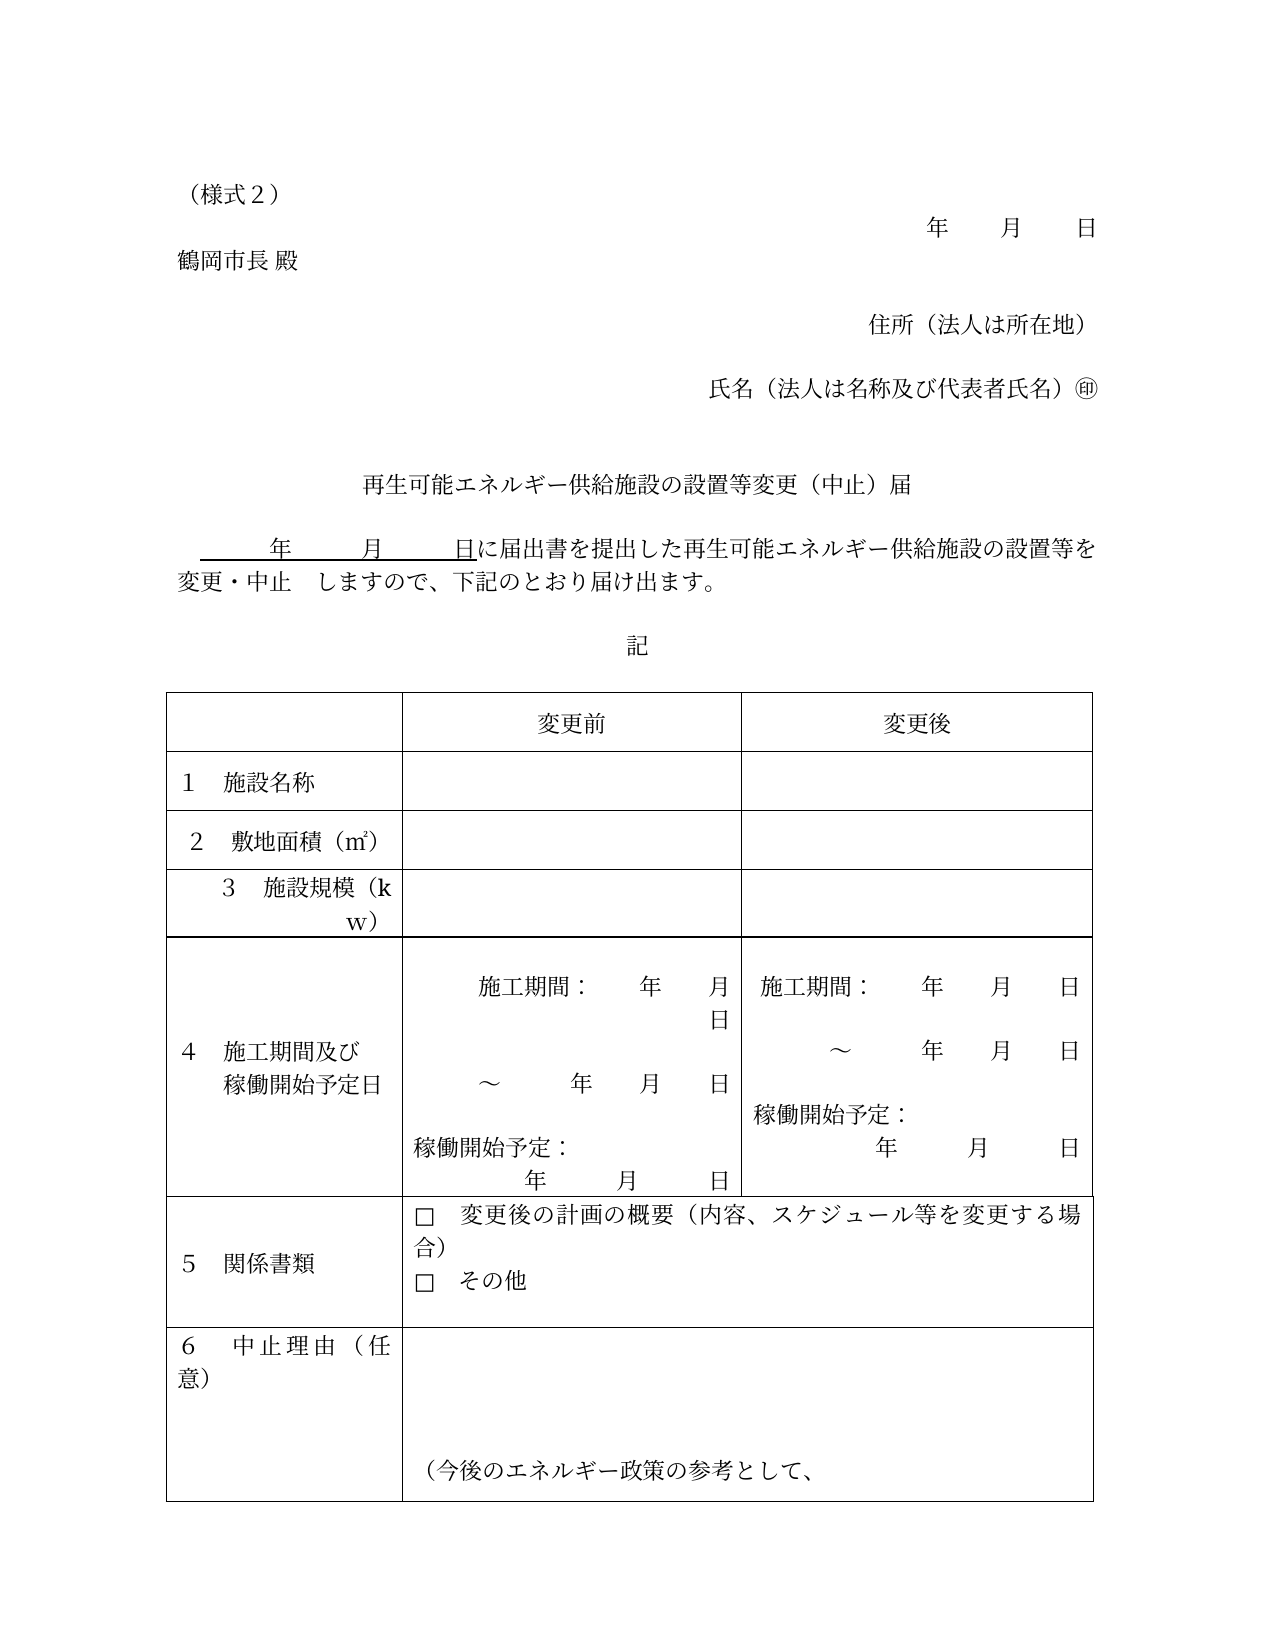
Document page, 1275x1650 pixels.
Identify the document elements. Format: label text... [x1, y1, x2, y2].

text 鶴岡市長 殿 [177, 243, 1098, 276]
table_header 変更前 [403, 693, 741, 751]
text 年 月 日に届出書を提出した再生可能エネルギー供給施設の設置等を変更・中止 しますので、下記のとおり届け出ます。 [177, 531, 1098, 597]
table_cell ３ 施設規模（kｗ） [167, 870, 402, 936]
table_header [167, 693, 402, 751]
text （様式２） [177, 177, 1098, 210]
text 記 [177, 628, 1098, 661]
table_cell [403, 870, 741, 936]
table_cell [403, 1328, 1093, 1501]
table_cell １ 施設名称 [167, 752, 402, 810]
table_cell [742, 811, 1092, 869]
table_cell [742, 752, 1092, 810]
table_cell [403, 811, 741, 869]
table_header 変更後 [742, 693, 1092, 751]
text 氏名（法人は名称及び代表者氏名）㊞ [177, 371, 1098, 404]
text 年 月 日 [177, 210, 1098, 243]
text 住所（法人は所在地） [177, 307, 1098, 340]
text 再生可能エネルギー供給施設の設置等変更（中止）届 [177, 467, 1098, 500]
table_cell [742, 870, 1092, 936]
table_cell ６ 中止理由（任意） [167, 1328, 402, 1501]
table_cell ５ 関係書類 [167, 1197, 402, 1327]
table_cell ２ 敷地面積（㎡） [167, 811, 402, 869]
table_cell 施工期間： 年 月 日 ～ 年 月 日 稼働開始予定： 年 月 日 [403, 938, 741, 1196]
table_cell ４ 施工期間及び 稼働開始予定日 [167, 938, 402, 1196]
table_cell □ 変更後の計画の概要（内容、スケジュール等を変更する場合） □ その他 [403, 1197, 1093, 1327]
table_cell 施工期間： 年 月 日 ～ 年 月 日 稼働開始予定： 年 月 日 [742, 938, 1092, 1196]
table_cell [403, 752, 741, 810]
